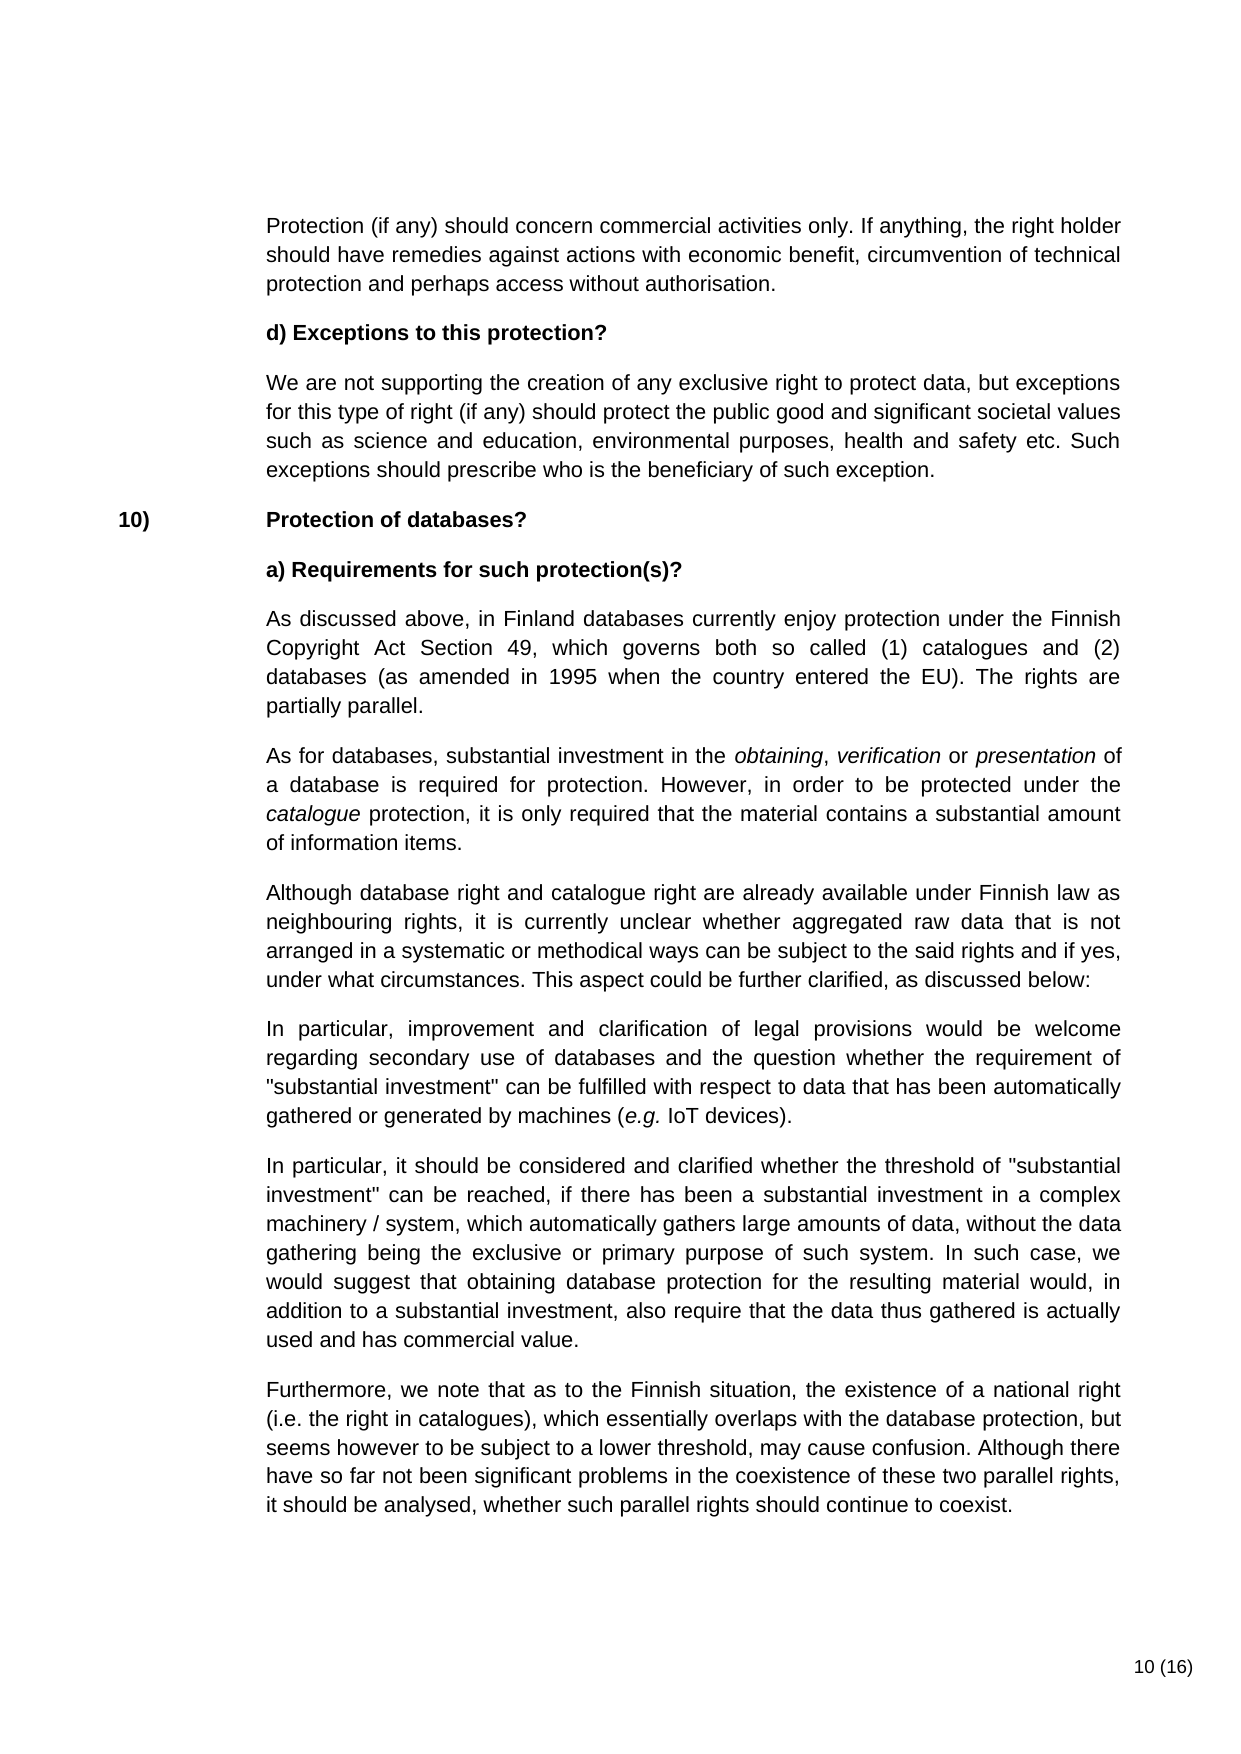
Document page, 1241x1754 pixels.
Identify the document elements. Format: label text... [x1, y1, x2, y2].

text We are not supporting the creation of any exclusive right to protect data, but exceptions for this type of right (if any) should protect the public good and significant societal values such as science and education, environmental purposes, health and safety etc. Such exceptions should prescribe who is the beneficiary of such exception. [266, 370, 1122, 482]
subtitle 10) Protection of databases? [118, 507, 1122, 532]
text In particular, it should be considered and clarified whether the threshold of "substantial investment" can be reached, if there has been a substantial investment in a complex machinery / system, which automatically gathers large amounts of data, without the data gathering being the exclusive or primary purpose of such system. In such case, we would suggest that obtaining database protection for the resulting material would, in addition to a substantial investment, also require that the data thus gathered is actually used and has commercial value. [266, 1153, 1122, 1352]
text In particular, improvement and clarification of legal provisions would be welcome regarding secondary use of databases and the question whether the requirement of "substantial investment" can be fulfilled with respect to data that has been automatically gathered or generated by machines (e.g. IoT devices). [266, 1016, 1122, 1128]
text Furthermore, we note that as to the Finnish situation, the existence of a national right (i.e. the right in catalogues), which essentially overlaps with the database protection, but seems however to be subject to a lower threshold, may cause confusion. Although there have so far not been significant problems in the coexistence of these two parallel rights, it should be analysed, whether such parallel rights should continue to coexist. [266, 1377, 1122, 1518]
text a) Requirements for such protection(s)? [266, 557, 1122, 582]
text As for databases, substantial investment in the obtaining, verification or presentation of a database is required for protection. However, in order to be protected under the catalogue protection, it is only required that the material contains a substantial amount of information items. [266, 743, 1122, 855]
text As discussed above, in Finland databases currently enjoy protection under the Finnish Copyright Act Section 49, which governs both so called (1) catalogues and (2) databases (as amended in 1995 when the country entered the EU). The rights are partially parallel. [266, 606, 1122, 718]
text Protection (if any) should concern commercial activities only. If anything, the right holder should have remedies against actions with economic benefit, circumvention of technical protection and perhaps access without authorisation. [266, 213, 1122, 296]
text Although database right and catalogue right are already available under Finnish law as neighbouring rights, it is currently unclear whether aggregated raw data that is not arranged in a systematic or methodical ways can be subject to the said rights and if yes, under what circumstances. This aspect could be further clarified, as discussed below: [266, 880, 1122, 992]
text d) Exceptions to this protection? [266, 320, 1122, 346]
